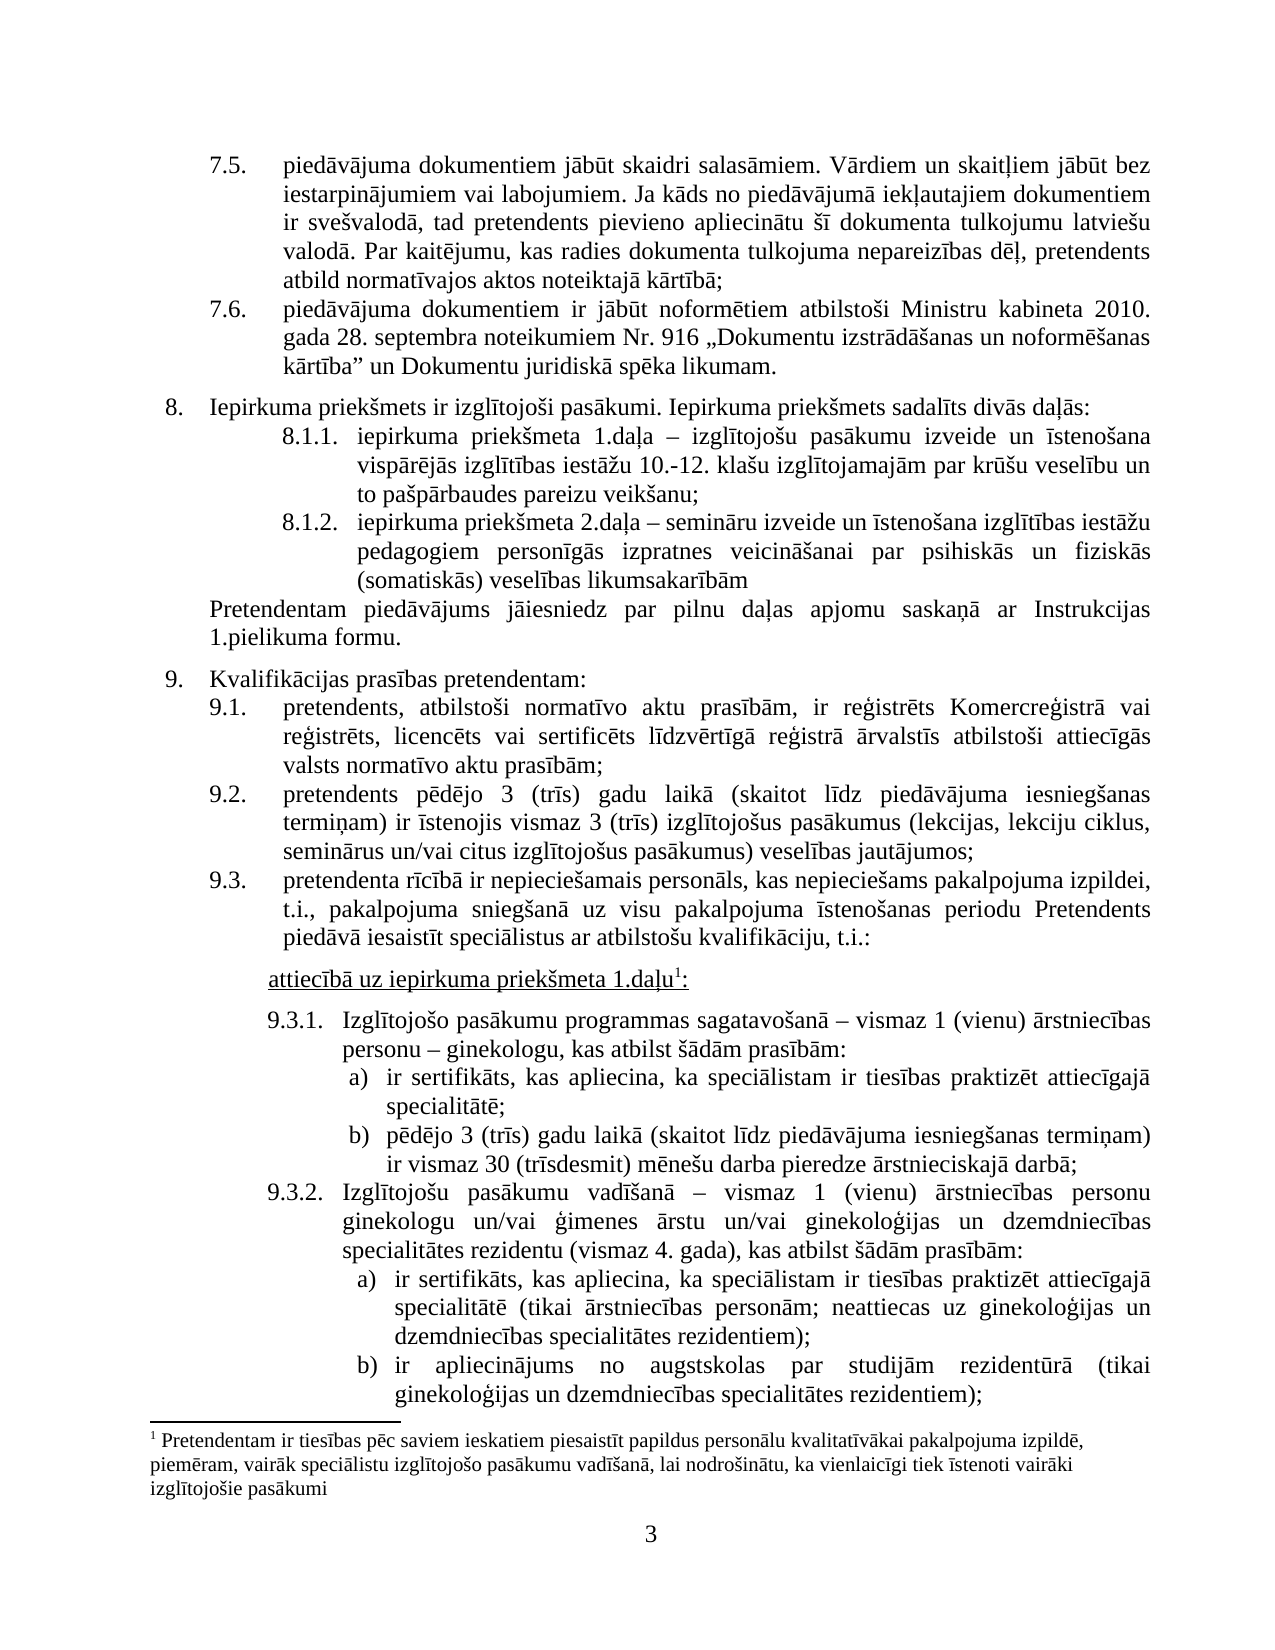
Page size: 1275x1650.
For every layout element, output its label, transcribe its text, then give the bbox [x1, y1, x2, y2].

subtitle piedāvājuma dokumentiem ir jābūt noformētiem atbilstoši Ministru kabineta 2010. gada 28. septembra noteikumiem Nr. 916 „Dokumentu izstrādāšanas un noformēšanas kārtība” un Dokumentu juridiskā spēka likumam. [209, 294, 1152, 380]
subtitle pēdējo 3 (trīs) gadu laikā (skaitot līdz piedāvājuma iesniegšanas termiņam) ir vismaz 30 (trīsdesmit) mēnešu darba pieredze ārstnieciskajā darbā; [349, 1120, 1152, 1177]
subtitle iepirkuma priekšmeta 1.daļa – izglītojošu pasākumu izveide un īstenošana vispārējās izglītības iestāžu 10.-12. klašu izglītojamajām par krūšu veselību un to pašpārbaudes pareizu veikšanu; [282, 421, 1152, 507]
subtitle Pretendentam piedāvājums jāiesniedz par pilnu daļas apjomu saskaņā ar Instrukcijas 1.pielikuma formu. [209, 594, 1152, 651]
subtitle ir sertifikāts, kas apliecina, ka speciālistam ir tiesības praktizēt attiecīgajā specialitātē (tikai ārstniecības personām; neattiecas uz ginekoloģijas un dzemdniecības specialitātes rezidentiem); [357, 1264, 1152, 1350]
subtitle ir sertifikāts, kas apliecina, ka speciālistam ir tiesības praktizēt attiecīgajā specialitātē; [349, 1062, 1152, 1120]
subtitle piedāvājuma dokumentiem jābūt skaidri salasāmiem. Vārdiem un skaitļiem jābūt bez iestarpinājumiem vai labojumiem. Ja kāds no piedāvājumā iekļautajiem dokumentiem ir svešvalodā, tad pretendents pievieno apliecinātu šī dokumenta tulkojumu latviešu valodā. Par kaitējumu, kas radies dokumenta tulkojuma nepareizības dēļ, pretendents atbild normatīvajos aktos noteiktajā kārtībā; [209, 150, 1152, 294]
subtitle pretendenta rīcībā ir nepieciešamais personāls, kas nepieciešams pakalpojuma izpildei, t.i., pakalpojuma sniegšanā uz visu pakalpojuma īstenošanas periodu Pretendents piedāvā iesaistīt speciālistus ar atbilstošu kvalifikāciju, t.i.: [209, 865, 1152, 951]
subtitle Iepirkuma priekšmets ir izglītojoši pasākumi. Iepirkuma priekšmets sadalīts divās daļās: [165, 392, 1152, 421]
subtitle Izglītojošo pasākumu programmas sagatavošanā – vismaz 1 (vienu) ārstniecības personu – ginekologu, kas atbilst šādām prasībām: [267, 1005, 1152, 1062]
subtitle Kvalifikācijas prasības pretendentam: [165, 664, 1152, 692]
subtitle pretendents, atbilstoši normatīvo aktu prasībām, ir reģistrēts Komercreģistrā vai reģistrēts, licencēts vai sertificēts līdzvērtīgā reģistrā ārvalstīs atbilstoši attiecīgās valsts normatīvo aktu prasībām; [209, 692, 1152, 779]
subtitle ir apliecinājums no augstskolas par studijām rezidentūrā (tikai ginekoloģijas un dzemdniecības specialitātes rezidentiem); [357, 1350, 1152, 1407]
subtitle iepirkuma priekšmeta 2.daļa – semināru izveide un īstenošana izglītības iestāžu pedagogiem personīgās izpratnes veicināšanai par psihiskās un fiziskās (somatiskās) veselības likumsakarībām [282, 507, 1152, 594]
subtitle pretendents pēdējo 3 (trīs) gadu laikā (skaitot līdz piedāvājuma iesniegšanas termiņam) ir īstenojis vismaz 3 (trīs) izglītojošus pasākumus (lekcijas, lekciju ciklus, seminārus un/vai citus izglītojošus pasākumus) veselības jautājumos; [209, 779, 1152, 865]
text attiecībā uz iepirkuma priekšmeta 1.daļu: [193, 964, 1152, 992]
subtitle Izglītojošu pasākumu vadīšanā – vismaz 1 (vienu) ārstniecības personu ginekologu un/vai ģimenes ārstu un/vai ginekoloģijas un dzemdniecības specialitātes rezidentu (vismaz 4. gada), kas atbilst šādām prasībām: [267, 1177, 1152, 1264]
